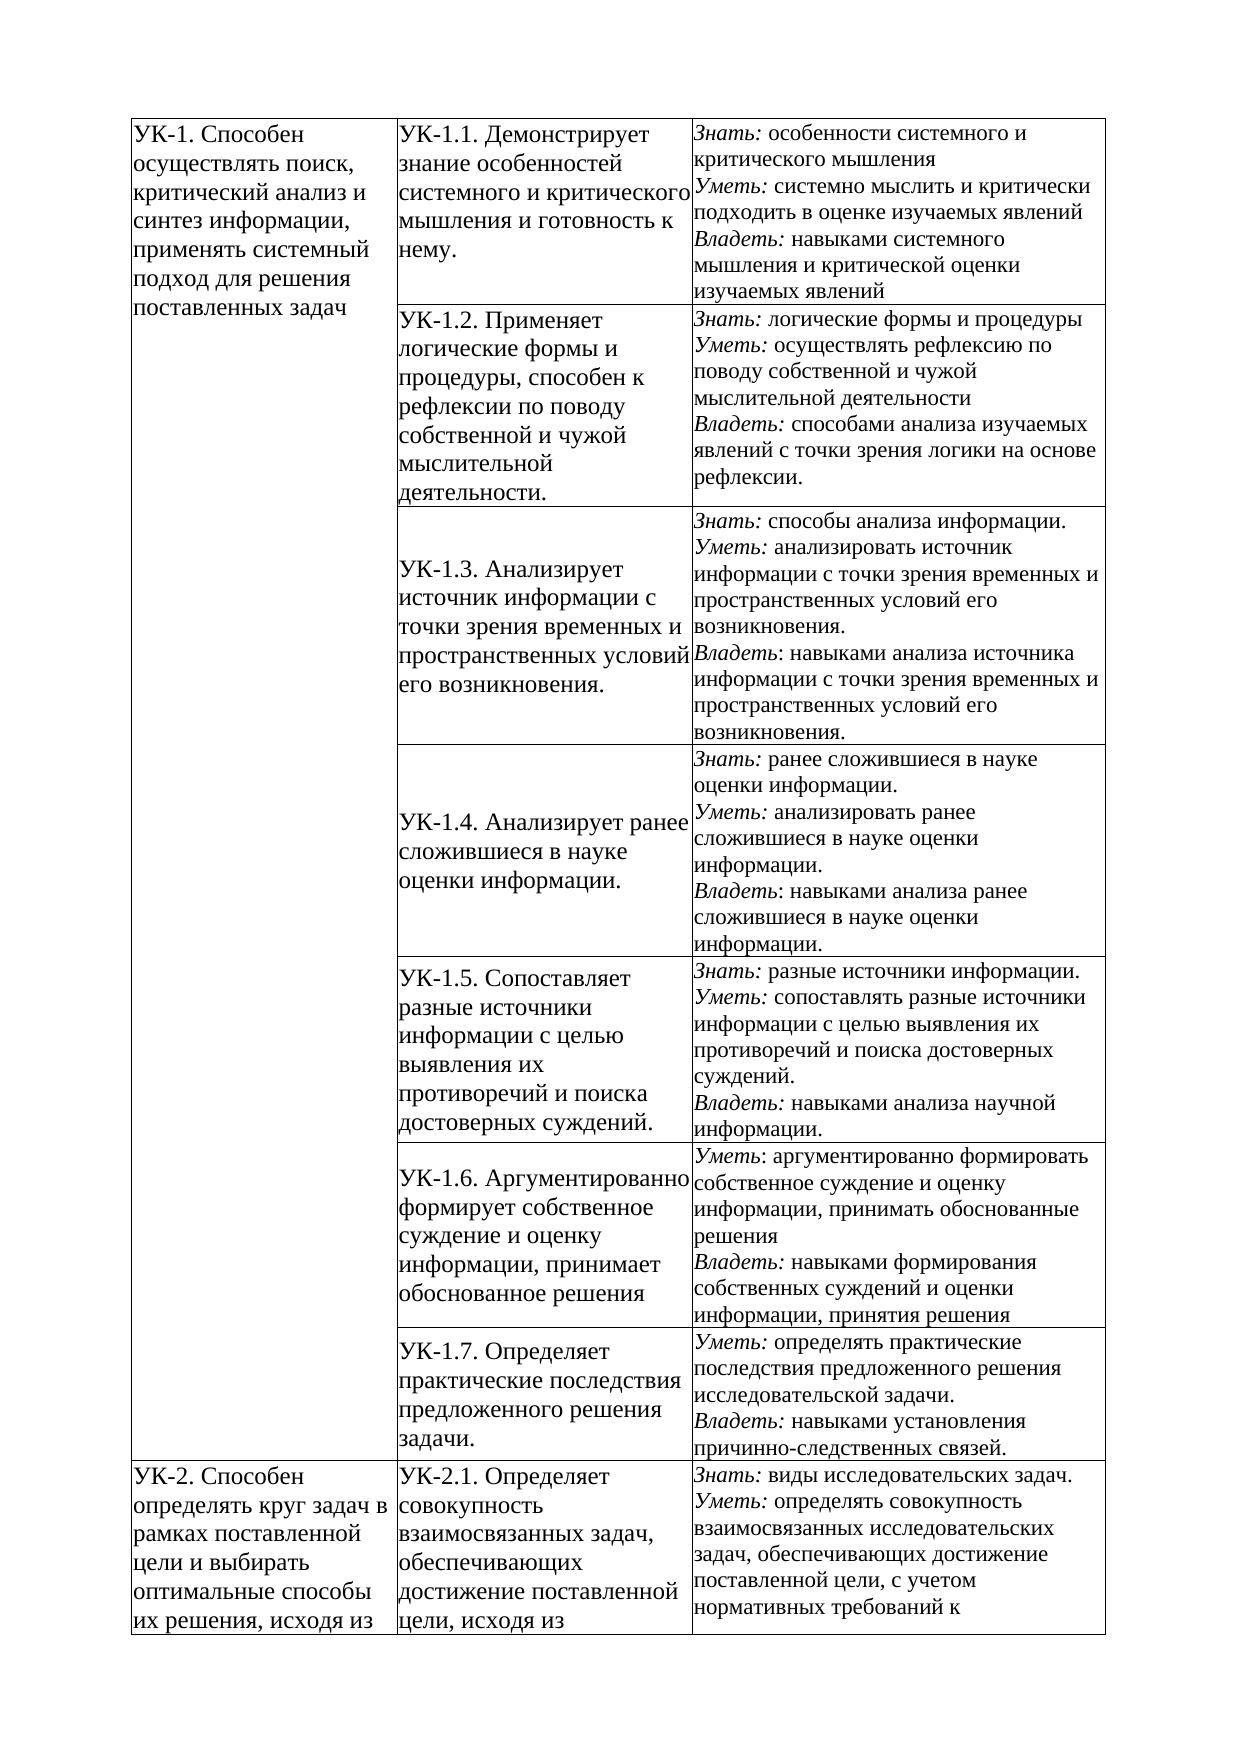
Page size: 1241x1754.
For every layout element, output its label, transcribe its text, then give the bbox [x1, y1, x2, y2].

table_cell УК-1.5. Сопоставляет разные источники информации с целью выявления их противоречий и поиска достоверных суждений. [398, 957, 692, 1142]
table_cell УК-1.2. Применяет логические формы и процедуры, способен к рефлексии по поводу собственной и чужой мыслительной деятельности. [398, 305, 692, 506]
table_cell УК-1.3. Анализирует источник информации с точки зрения временных и пространственных условий его возникновения. [398, 507, 692, 744]
table_cell Уметь: аргументированно формировать собственное суждение и оценку информации, принимать обоснованные решения Владеть: навыками формирования собственных суждений и оценки информации, принятия решения [693, 1143, 1105, 1327]
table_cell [132, 1461, 397, 1633]
table_cell Знать: логические формы и процедуры Уметь: осуществлять рефлексию по поводу собственной и чужой мыслительной деятельности Владеть: способами анализа изучаемых явлений с точки зрения логики на основе рефлексии. [693, 305, 1105, 506]
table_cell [398, 1461, 692, 1633]
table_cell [693, 1461, 1105, 1633]
table_cell УК-1.6. Аргументированно формирует собственное суждение и оценку информации, принимает обоснованное решения [398, 1143, 692, 1327]
table_cell Уметь: определять практические последствия предложенного решения исследовательской задачи. Владеть: навыками установления причинно-следственных связей. [693, 1328, 1105, 1460]
table_cell УК-1.1. Демонстрирует знание особенностей системного и критического мышления и готовность к нему. [398, 119, 692, 304]
table_cell Знать: разные источники информации. Уметь: сопоставлять разные источники информации с целью выявления их противоречий и поиска достоверных суждений. Владеть: навыками анализа научной информации. [693, 957, 1105, 1142]
table_cell Знать: ранее сложившиеся в науке оценки информации. Уметь: анализировать ранее сложившиеся в науке оценки информации. Владеть: навыками анализа ранее сложившиеся в науке оценки информации. [693, 745, 1105, 956]
table_cell УК-1. Способен осуществлять поиск, критический анализ и синтез информации, применять системный подход для решения поставленных задач [132, 119, 397, 1460]
table_cell УК-1.4. Анализирует ранее сложившиеся в науке оценки информации. [398, 745, 692, 956]
table_cell Знать: способы анализа информации. Уметь: анализировать источник информации с точки зрения временных и пространственных условий его возникновения. Владеть: навыками анализа источника информации с точки зрения временных и пространственных условий его возникновения. [693, 507, 1105, 744]
table_cell УК-1.7. Определяет практические последствия предложенного решения задачи. [398, 1328, 692, 1460]
table_cell Знать: особенности системного и критического мышления Уметь: системно мыслить и критически подходить в оценке изучаемых явлений Владеть: навыками системного мышления и критической оценки изучаемых явлений [693, 119, 1105, 304]
